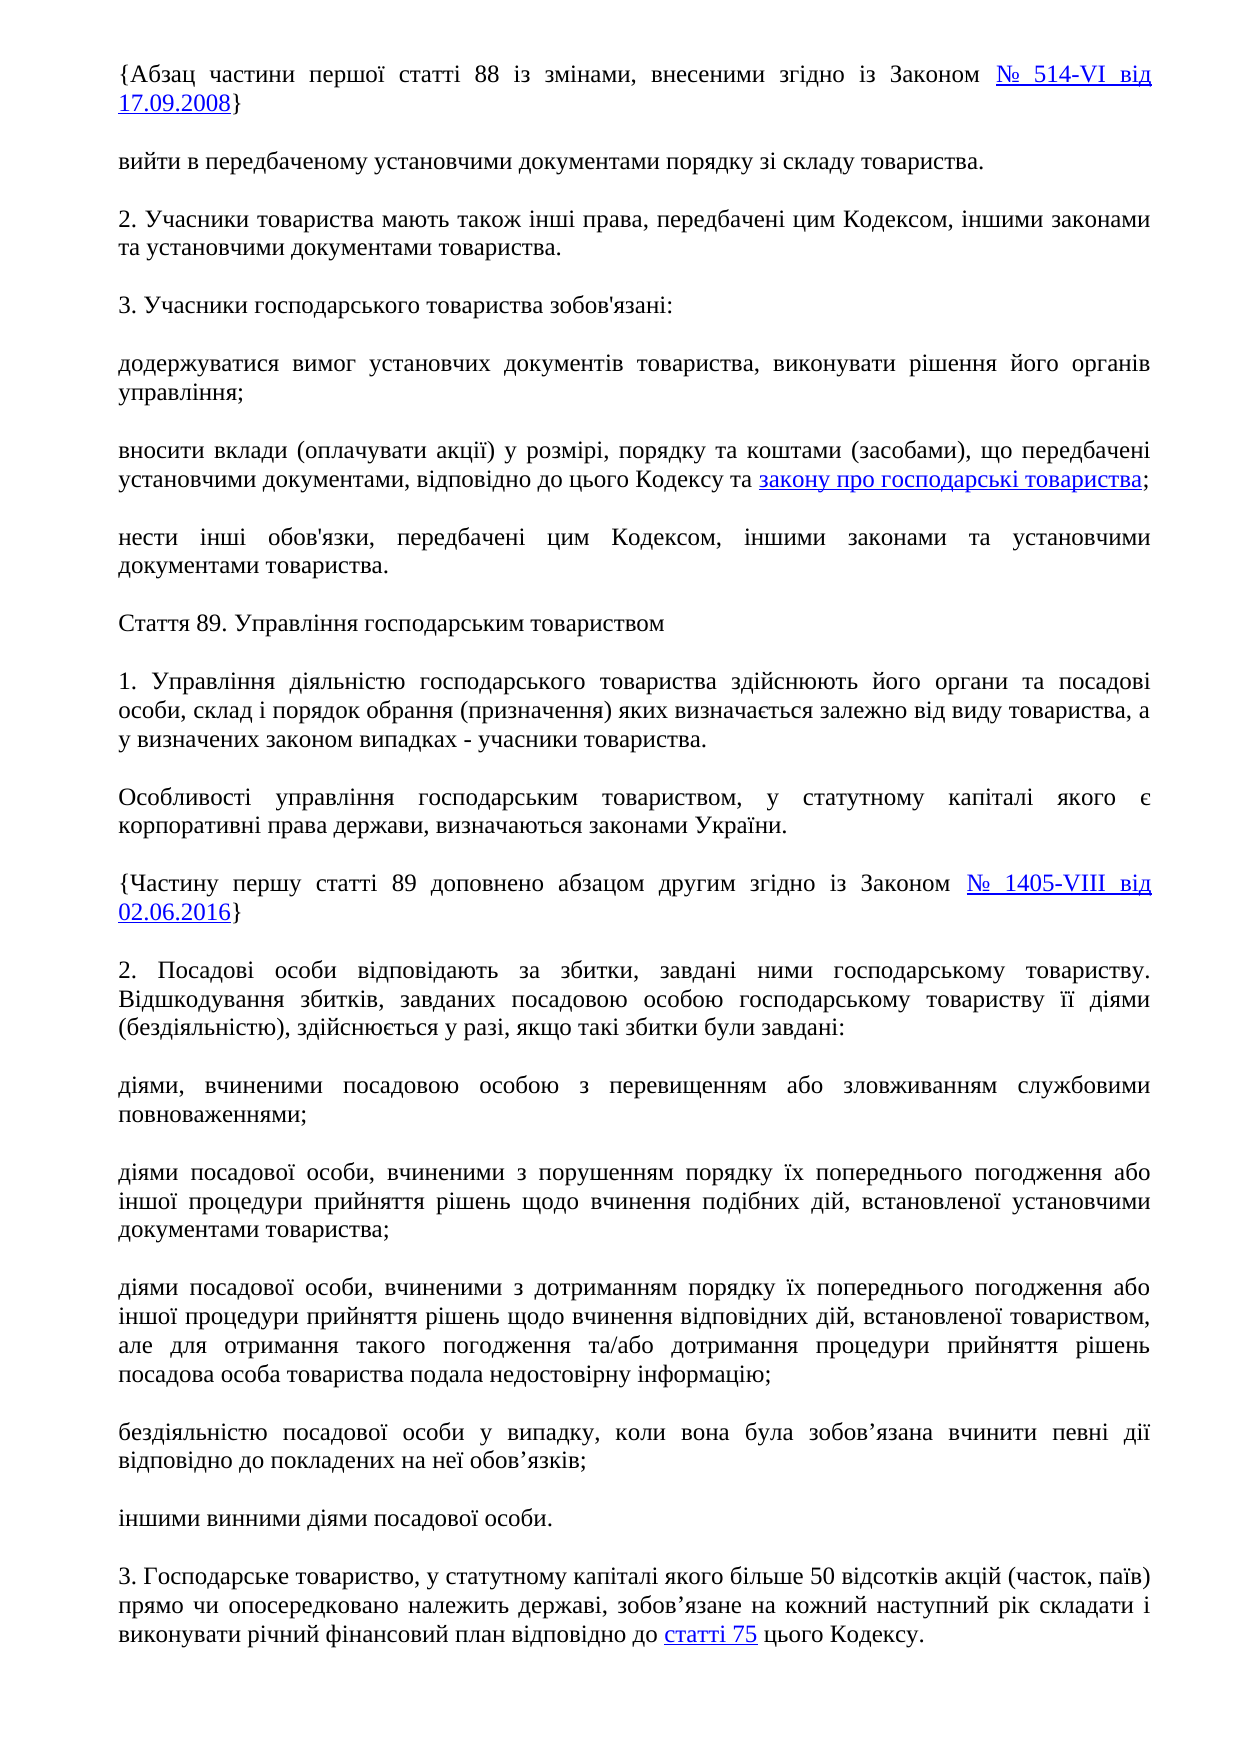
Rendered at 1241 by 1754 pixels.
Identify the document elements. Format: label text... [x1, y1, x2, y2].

text бездіяльністю посадової особи у випадку, коли вона була зобов’язана вчинити певні дії відповідно до покладених на неї обов’язків; [118, 1417, 1152, 1474]
text 1. Управління діяльністю господарського товариства здійснюють його органи та посадові особи, склад і порядок обрання (призначення) яких визначається залежно від виду товариства, а у визначених законом випадках - учасники товариства. [118, 666, 1152, 752]
text Особливості управління господарським товариством, у статутному капіталі якого є корпоративні права держави, визначаються законами України. [118, 782, 1152, 839]
text нести інші обов'язки, передбачені цим Кодексом, іншими законами та установчими документами товариства. [118, 522, 1152, 579]
text діями, вчиненими посадовою особою з перевищенням або зловживанням службовими повноваженнями; [118, 1070, 1152, 1128]
text іншими винними діями посадової особи. [118, 1503, 1152, 1532]
text 2. Учасники товариства мають також інші права, передбачені цим Кодексом, іншими законами та установчими документами товариства. [118, 204, 1152, 261]
text 3. Господарське товариство, у статутному капіталі якого більше 50 відсотків акцій (часток, паїв) прямо чи опосередковано належить державі, зобов’язане на кожний наступний рік складати і виконувати річний фінансовий план відповідно до статті 75 цього Кодексу. [118, 1561, 1152, 1647]
text діями посадової особи, вчиненими з дотриманням порядку їх попереднього погодження або іншої процедури прийняття рішень щодо вчинення відповідних дій, встановленої товариством, але для отримання такого погодження та/або дотримання процедури прийняття рішень посадова особа товариства подала недостовірну інформацію; [118, 1272, 1152, 1387]
text діями посадової особи, вчиненими з порушенням порядку їх попереднього погодження або іншої процедури прийняття рішень щодо вчинення подібних дій, встановленої установчими документами товариства; [118, 1157, 1152, 1243]
text Стаття 89. Управління господарським товариством [118, 608, 1152, 637]
text {Частину першу статті 89 доповнено абзацом другим згідно із Законом № 1405-VIII від 02.06.2016} [118, 868, 1152, 926]
text {Абзац частини першої статті 88 із змінами, внесеними згідно із Законом № 514-VI від 17.09.2008} [118, 59, 1152, 117]
text вийти в передбаченому установчими документами порядку зі складу товариства. [118, 146, 1152, 174]
text додержуватися вимог установчих документів товариства, виконувати рішення його органів управління; [118, 348, 1152, 406]
text 2. Посадові особи відповідають за збитки, завдані ними господарському товариству. Відшкодування збитків, завданих посадовою особою господарському товариству її діями (бездіяльністю), здійснюється у разі, якщо такі збитки були завдані: [118, 955, 1152, 1041]
text вносити вклади (оплачувати акції) у розмірі, порядку та коштами (засобами), що передбачені установчими документами, відповідно до цього Кодексу та закону про господарські товариства; [118, 435, 1152, 492]
text 3. Учасники господарського товариства зобов'язані: [118, 290, 1152, 319]
